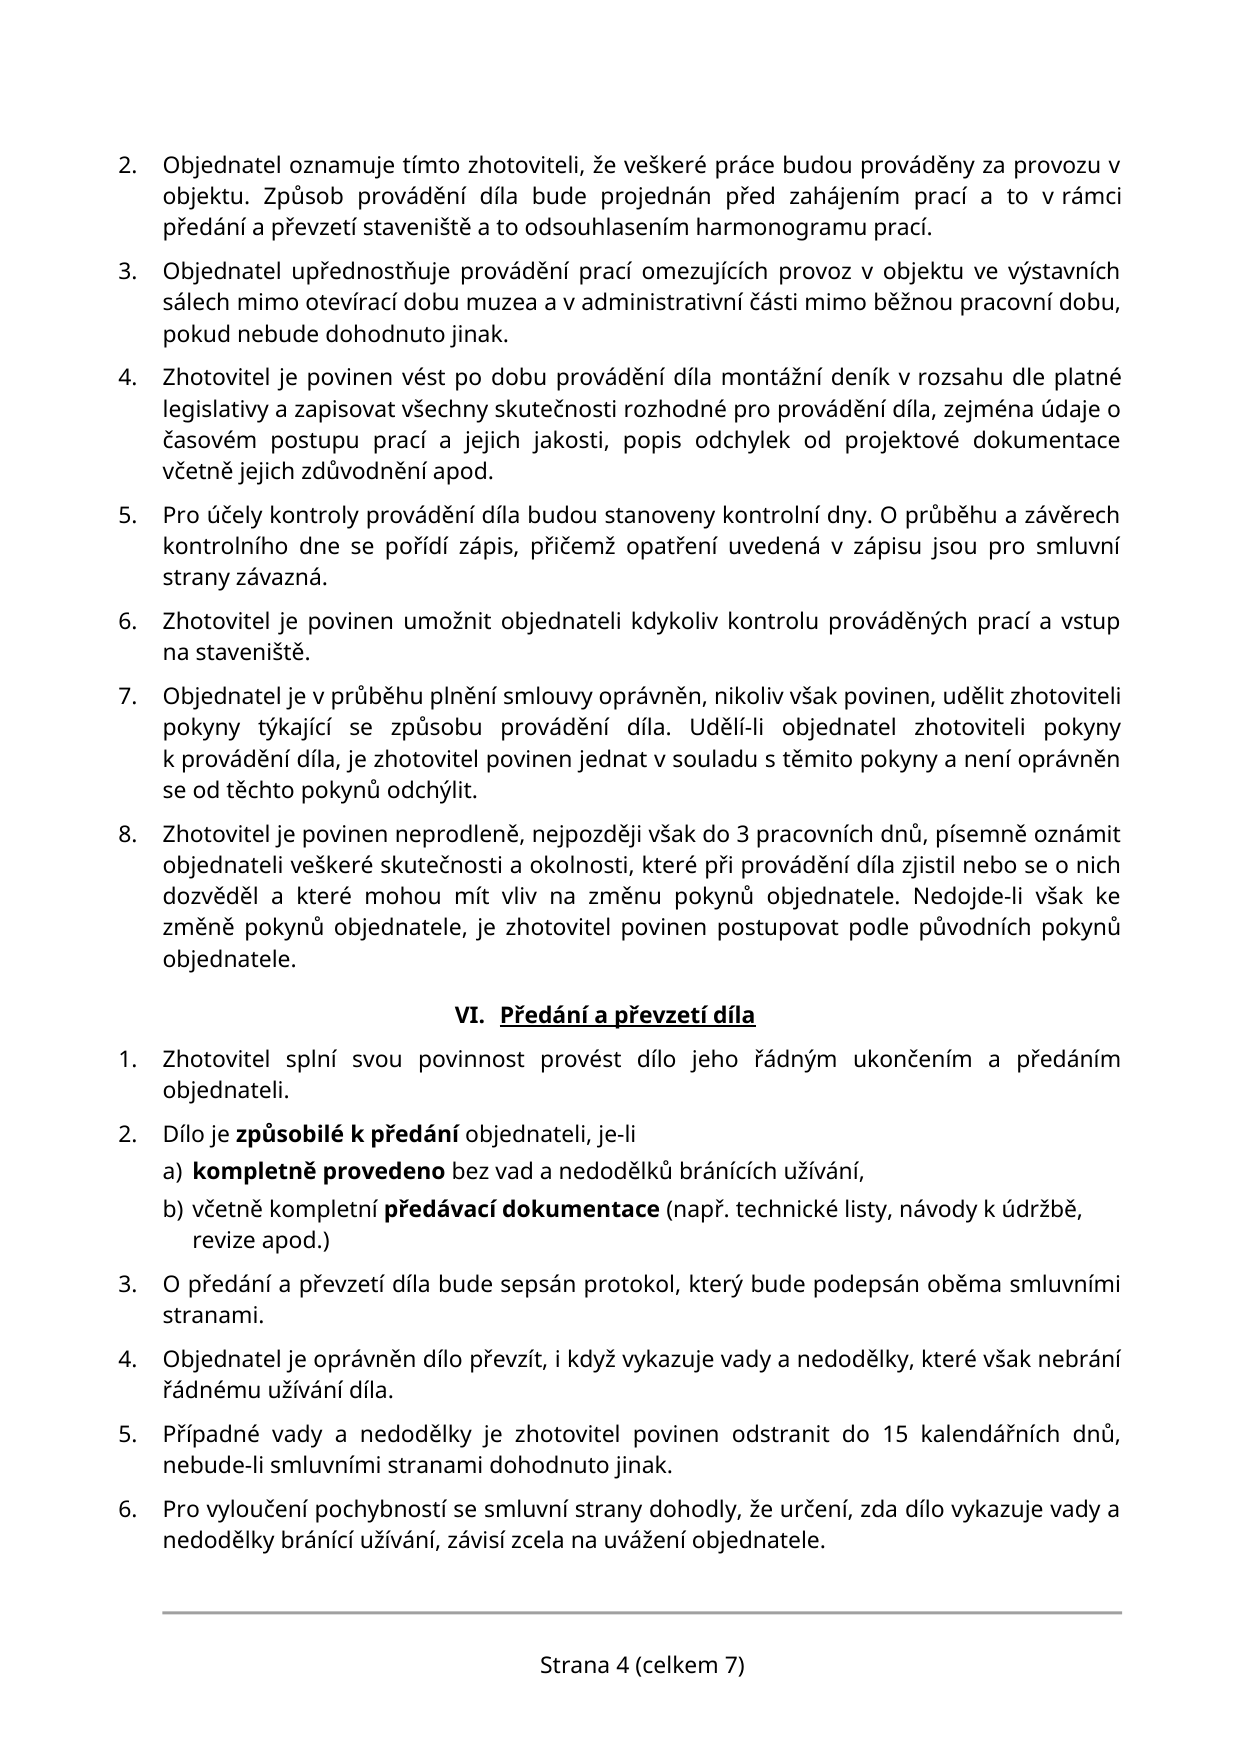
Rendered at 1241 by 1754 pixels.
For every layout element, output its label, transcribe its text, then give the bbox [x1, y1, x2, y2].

subtitle O předání a převzetí díla bude sepsán protokol, který bude podepsán oběma smluvními stranami. [118, 1268, 1122, 1330]
subtitle Zhotovitel je povinen vést po dobu provádění díla montážní deník v rozsahu dle platné legislativy a zapisovat všechny skutečnosti rozhodné pro provádění díla, zejména údaje o časovém postupu prací a jejich jakosti, popis odchylek od projektové dokumentace včetně jejich zdůvodnění apod. [118, 361, 1122, 486]
subtitle Případné vady a nedodělky je zhotovitel povinen odstranit do 15 kalendářních dnů, nebude-li smluvními stranami dohodnuto jinak. [118, 1418, 1122, 1480]
subtitle Zhotovitel splní svou povinnost provést dílo jeho řádným ukončením a předáním objednateli. [118, 1043, 1122, 1105]
subtitle Objednatel je oprávněn dílo převzít, i když vykazuje vady a nedodělky, které však nebrání řádnému užívání díla. [118, 1343, 1122, 1405]
subtitle kompletně provedeno bez vad a nedodělků bránících užívání, [162, 1155, 1122, 1186]
subtitle Pro vyloučení pochybností se smluvní strany dohodly, že určení, zda dílo vykazuje vady a nedodělky bránící užívání, závisí zcela na uvážení objednatele. [118, 1493, 1122, 1555]
subtitle Předání a převzetí díla [118, 999, 1122, 1030]
subtitle Zhotovitel je povinen neprodleně, nejpozději však do 3 pracovních dnů, písemně oznámit objednateli veškeré skutečnosti a okolnosti, které při provádění díla zjistil nebo se o nich dozvěděl a které mohou mít vliv na změnu pokynů objednatele. Nedojde-li však ke změně pokynů objednatele, je zhotovitel povinen postupovat podle původních pokynů objednatele. [118, 818, 1122, 974]
subtitle Objednatel je v průběhu plnění smlouvy oprávněn, nikoliv však povinen, udělit zhotoviteli pokyny týkající se způsobu provádění díla. Udělí-li objednatel zhotoviteli pokyny k provádění díla, je zhotovitel povinen jednat v souladu s těmito pokyny a není oprávněn se od těchto pokynů odchýlit. [118, 680, 1122, 805]
subtitle Dílo je způsobilé k předání objednateli, je-li [118, 1118, 1122, 1149]
subtitle včetně kompletní předávací dokumentace (např. technické listy, návody k údržbě, revize apod.) [162, 1193, 1122, 1255]
subtitle Zhotovitel je povinen umožnit objednateli kdykoliv kontrolu prováděných prací a vstup na staveniště. [118, 605, 1122, 668]
subtitle Objednatel oznamuje tímto zhotoviteli, že veškeré práce budou prováděny za provozu v objektu. Způsob provádění díla bude projednán před zahájením prací a to v rámci předání a převzetí staveniště a to odsouhlasením harmonogramu prací. [118, 149, 1122, 243]
subtitle Objednatel upřednostňuje provádění prací omezujících provoz v objektu ve výstavních sálech mimo otevírací dobu muzea a v administrativní části mimo běžnou pracovní dobu, pokud nebude dohodnuto jinak. [118, 255, 1122, 349]
subtitle Pro účely kontroly provádění díla budou stanoveny kontrolní dny. O průběhu a závěrech kontrolního dne se pořídí zápis, přičemž opatření uvedená v zápisu jsou pro smluvní strany závazná. [118, 499, 1122, 593]
